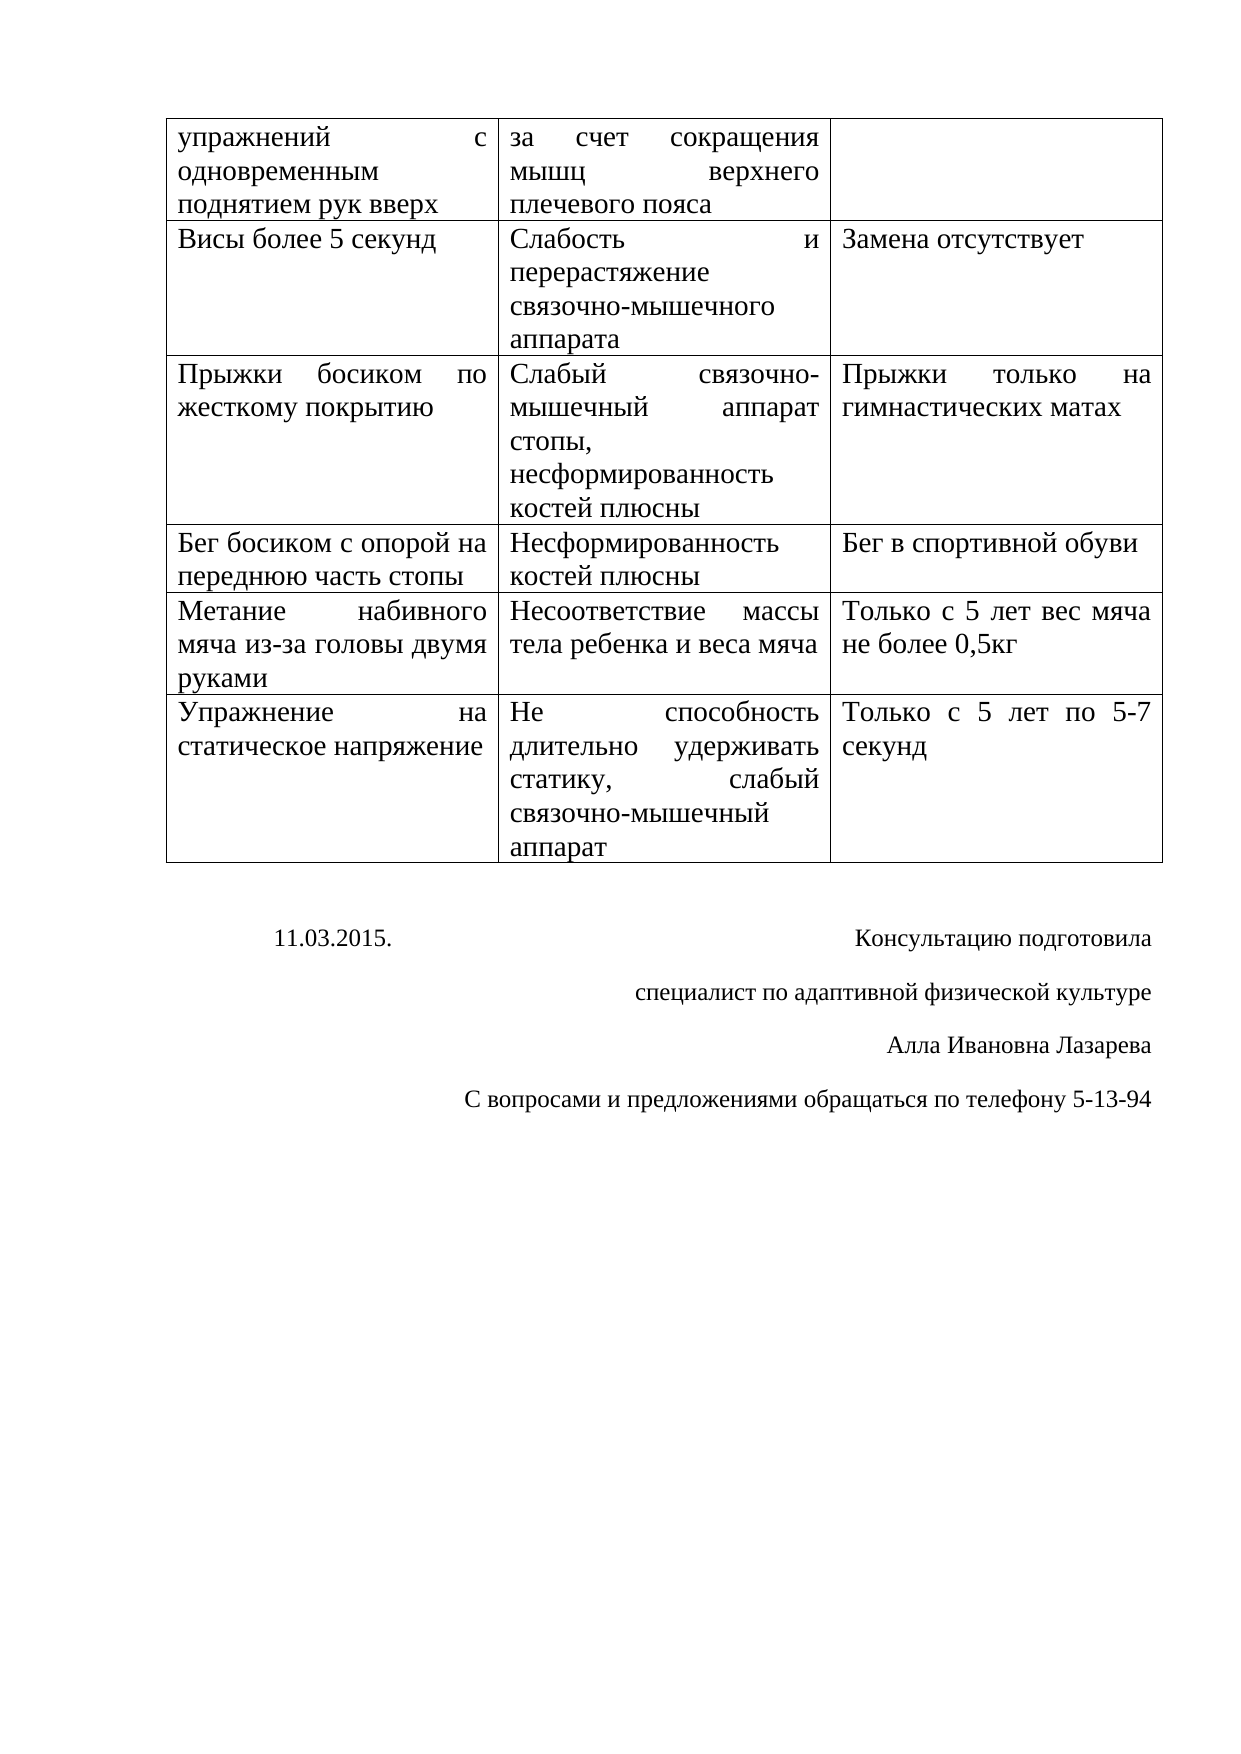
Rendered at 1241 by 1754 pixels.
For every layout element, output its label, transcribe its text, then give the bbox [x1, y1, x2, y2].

text Алла Ивановна Лазарева [177, 1030, 1152, 1059]
table_cell Метание набивного мяча из-за головы двумя руками [167, 593, 498, 693]
table_cell Упражнение на статическое напряжение [167, 695, 498, 862]
text специалист по адаптивной физической культуре [177, 977, 1152, 1005]
table_cell Слабость и перерастяжение связочно-мышечного аппарата [499, 221, 830, 355]
table_cell Бег в спортивной обуви [831, 525, 1162, 592]
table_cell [167, 119, 498, 220]
table_cell Прыжки босиком по жесткому покрытию [167, 356, 498, 524]
table_cell Только с 5 лет вес мяча не более 0,5кг [831, 593, 1162, 693]
table_cell Не способность длительно удерживать статику, слабый связочно-мышечный аппарат [499, 695, 830, 862]
table_cell Несоответствие массы тела ребенка и веса мяча [499, 593, 830, 693]
table_cell Бег босиком с опорой на переднюю часть стопы [167, 525, 498, 592]
table_cell Слабый связочно-мышечный аппарат стопы, несформированность костей плюсны [499, 356, 830, 524]
table_cell Висы более 5 секунд [167, 221, 498, 355]
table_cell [831, 119, 1162, 220]
table_cell Только с 5 лет по 5-7 секунд [831, 695, 1162, 862]
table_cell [499, 119, 830, 220]
text С вопросами и предложениями обращаться по телефону 5-13-94 [177, 1084, 1152, 1113]
table_cell Несформированность костей плюсны [499, 525, 830, 592]
text 11.03.2015. Консультацию подготовила [177, 923, 1152, 951]
table_cell Замена отсутствует [831, 221, 1162, 355]
table_cell Прыжки только на гимнастических матах [831, 356, 1162, 524]
